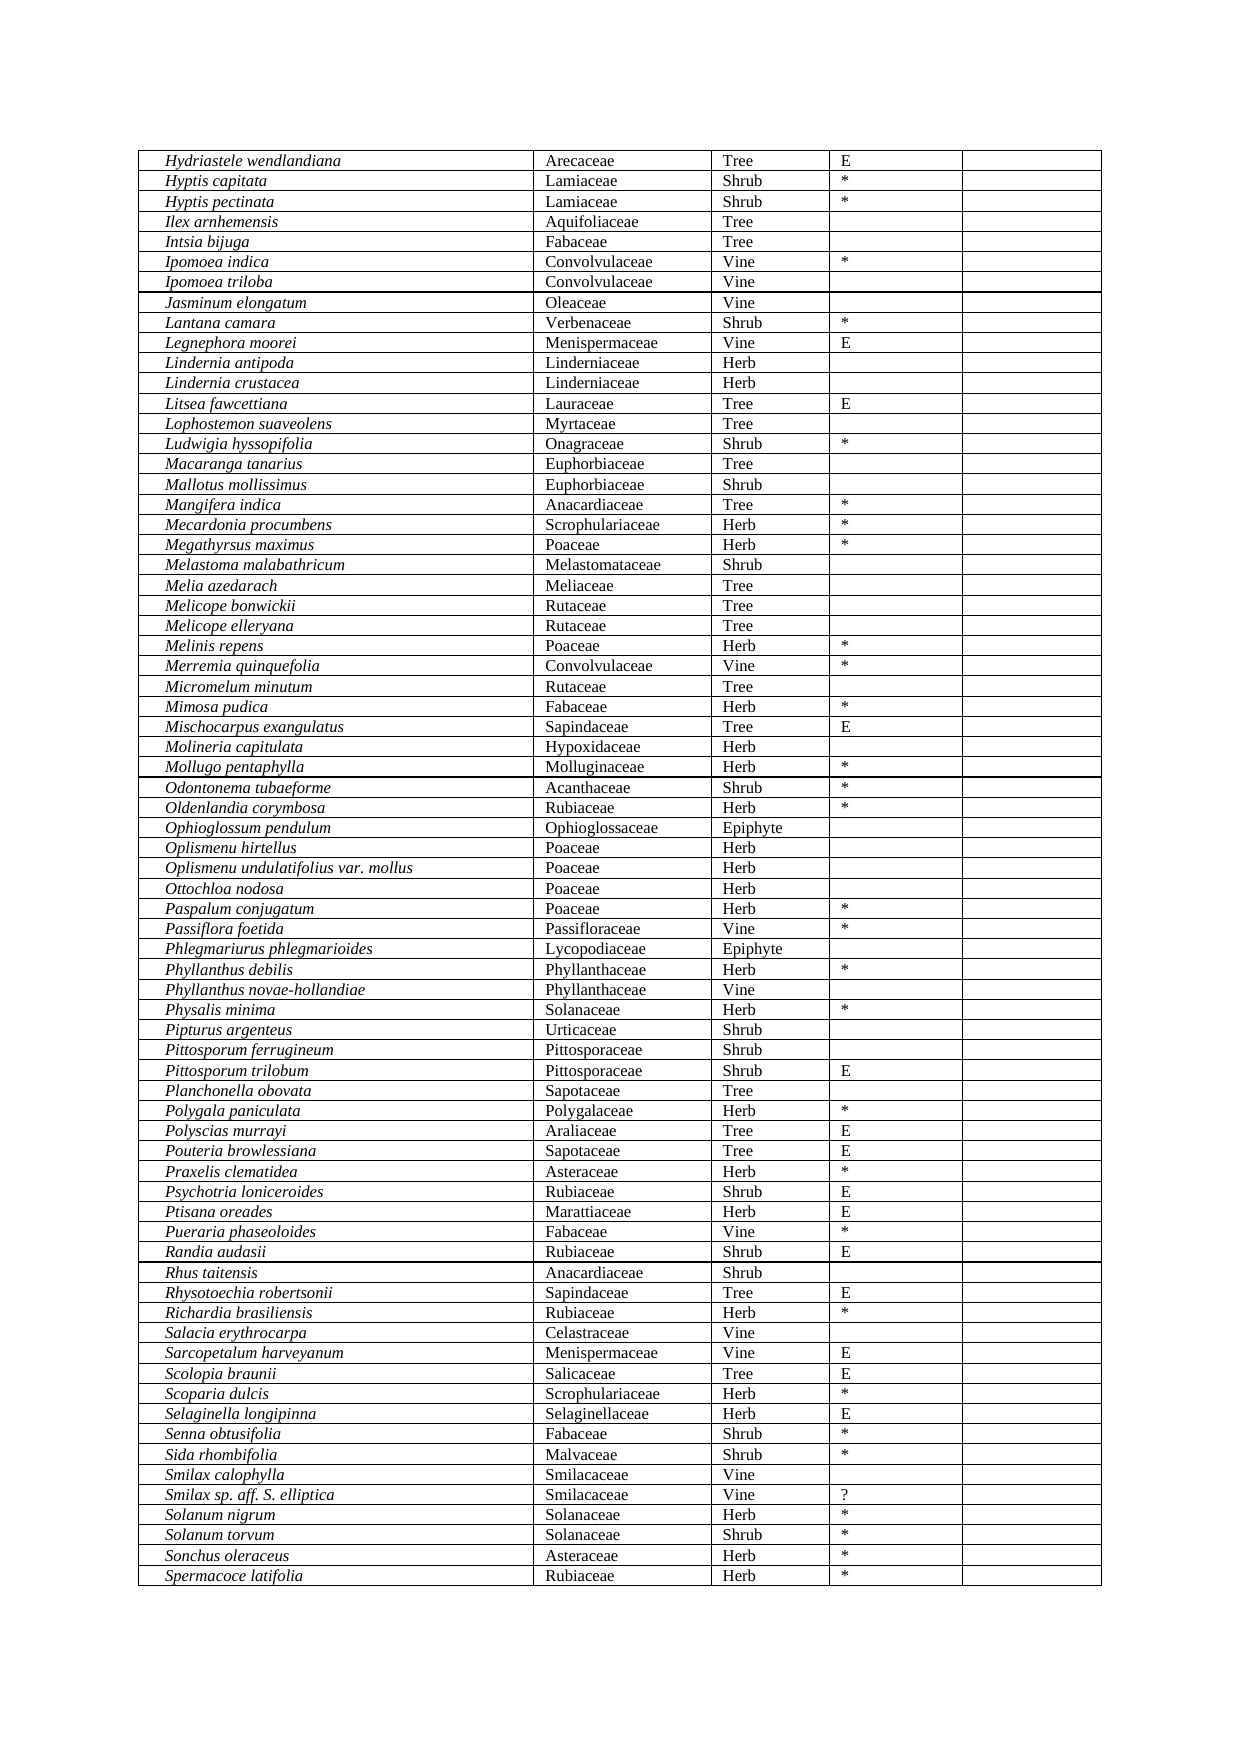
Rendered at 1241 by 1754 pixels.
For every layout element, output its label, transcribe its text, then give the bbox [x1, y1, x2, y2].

table_cell Pittosporum trilobum [139, 1060, 533, 1079]
table_cell * [830, 798, 962, 817]
table_cell Epiphyte [712, 939, 829, 958]
table_cell [963, 454, 1101, 473]
table_cell Tree [712, 151, 829, 170]
table_cell Phyllanthaceae [534, 959, 711, 978]
table_cell Marattiaceae [534, 1202, 711, 1221]
table_cell Shrub [712, 1182, 829, 1201]
table_cell [963, 838, 1101, 857]
table_cell [963, 495, 1101, 514]
table_cell [963, 697, 1101, 716]
table_cell Tree [712, 1141, 829, 1160]
table_cell [963, 474, 1101, 493]
table_cell [963, 1424, 1101, 1443]
table_cell [830, 353, 962, 372]
table_cell [830, 616, 962, 635]
table_cell Vine [712, 1323, 829, 1342]
table_cell [963, 1000, 1101, 1019]
table_cell Rutaceae [534, 676, 711, 696]
table_cell [830, 818, 962, 837]
table_cell Fabaceae [534, 232, 711, 251]
table_cell Lauraceae [534, 394, 711, 413]
table_cell [963, 1020, 1101, 1039]
table_cell [963, 1404, 1101, 1423]
table_cell * [830, 515, 962, 534]
table_cell Asteraceae [534, 1545, 711, 1564]
table_cell [963, 373, 1101, 392]
table_cell [963, 535, 1101, 554]
table_cell Vine [712, 919, 829, 938]
table_cell [963, 1545, 1101, 1564]
table_cell [963, 616, 1101, 635]
table_cell [963, 515, 1101, 534]
table_cell Mischocarpus exangulatus [139, 717, 533, 736]
table_cell Phyllanthus debilis [139, 959, 533, 978]
table_cell Poaceae [534, 636, 711, 655]
table_cell Fabaceae [534, 1222, 711, 1241]
table_cell [830, 939, 962, 958]
table_cell [963, 151, 1101, 170]
table_cell Tree [712, 1283, 829, 1302]
table_cell [830, 1081, 962, 1100]
table_cell Aquifoliaceae [534, 212, 711, 231]
table_cell Herb [712, 879, 829, 898]
table_cell Selaginellaceae [534, 1404, 711, 1423]
table_cell [963, 1141, 1101, 1160]
table_cell * [830, 252, 962, 271]
table_cell Sarcopetalum harveyanum [139, 1343, 533, 1362]
table_cell Micromelum minutum [139, 676, 533, 696]
table_cell Polygala paniculata [139, 1101, 533, 1120]
table_cell Solanum torvum [139, 1525, 533, 1544]
table_cell Herb [712, 838, 829, 857]
table_cell Pittosporaceae [534, 1060, 711, 1079]
table_cell Selaginella longipinna [139, 1404, 533, 1423]
table_cell [963, 212, 1101, 231]
table_cell [963, 232, 1101, 251]
table_cell [963, 1182, 1101, 1201]
table_cell Menispermaceae [534, 1343, 711, 1362]
table_cell Shrub [712, 1263, 829, 1282]
table_cell Rubiaceae [534, 1566, 711, 1585]
table_cell Urticaceae [534, 1020, 711, 1039]
table_cell [830, 272, 962, 291]
table_cell Fabaceae [534, 1424, 711, 1443]
table_cell Ptisana oreades [139, 1202, 533, 1221]
table_cell Acanthaceae [534, 778, 711, 797]
table_cell Molluginaceae [534, 757, 711, 776]
table_cell [963, 394, 1101, 413]
table_cell Intsia bijuga [139, 232, 533, 251]
table_cell [830, 838, 962, 857]
table_cell Shrub [712, 1444, 829, 1463]
table_cell Verbenaceae [534, 313, 711, 332]
table_cell * [830, 778, 962, 797]
table_cell [830, 1323, 962, 1342]
table_cell [963, 1242, 1101, 1261]
table_cell Tree [712, 717, 829, 736]
table_cell Linderniaceae [534, 353, 711, 372]
table_cell [963, 919, 1101, 938]
table_cell * [830, 1000, 962, 1019]
table_cell Shrub [712, 1424, 829, 1443]
table_cell Herb [712, 899, 829, 918]
table_cell Ludwigia hyssopifolia [139, 434, 533, 453]
table_cell Shrub [712, 778, 829, 797]
table_cell ? [830, 1485, 962, 1504]
table_cell Physalis minima [139, 1000, 533, 1019]
table_cell [963, 414, 1101, 433]
table_cell Lamiaceae [534, 191, 711, 211]
table_cell Shrub [712, 1040, 829, 1059]
table_cell Shrub [712, 434, 829, 453]
table_cell Lantana camara [139, 313, 533, 332]
table_cell Oleaceae [534, 293, 711, 312]
table_cell [963, 1101, 1101, 1120]
table_cell * [830, 697, 962, 716]
table_cell [963, 818, 1101, 837]
table_cell [830, 1040, 962, 1059]
table_cell Ipomoea indica [139, 252, 533, 271]
table_cell Rubiaceae [534, 1303, 711, 1322]
table_cell E [830, 394, 962, 413]
table_cell Rubiaceae [534, 1182, 711, 1201]
table_cell [830, 373, 962, 392]
table_cell Rhysotoechia robertsonii [139, 1283, 533, 1302]
table_cell Smilacaceae [534, 1485, 711, 1504]
table_cell Vine [712, 1485, 829, 1504]
table_cell [963, 980, 1101, 999]
table_cell Lophostemon suaveolens [139, 414, 533, 433]
table_cell Ottochloa nodosa [139, 879, 533, 898]
table_cell [963, 1263, 1101, 1282]
table_cell Shrub [712, 313, 829, 332]
table_cell Menispermaceae [534, 333, 711, 352]
table_cell Tree [712, 1081, 829, 1100]
table_cell E [830, 1283, 962, 1302]
table_cell Phyllanthaceae [534, 980, 711, 999]
table_cell Convolvulaceae [534, 252, 711, 271]
table_cell Lindernia crustacea [139, 373, 533, 392]
table_cell Ophioglossaceae [534, 818, 711, 837]
table_cell Oplismenu undulatifolius var. mollus [139, 858, 533, 877]
table_cell Paspalum conjugatum [139, 899, 533, 918]
table_cell E [830, 1202, 962, 1221]
table_cell Senna obtusifolia [139, 1424, 533, 1443]
table_cell [830, 454, 962, 473]
table_cell * [830, 1566, 962, 1585]
table_cell Celastraceae [534, 1323, 711, 1342]
table_cell Shrub [712, 191, 829, 211]
table_cell Richardia brasiliensis [139, 1303, 533, 1322]
table_cell * [830, 1101, 962, 1120]
table_cell Herb [712, 1404, 829, 1423]
table_cell * [830, 495, 962, 514]
table_cell Mimosa pudica [139, 697, 533, 716]
table_cell Melastomataceae [534, 555, 711, 574]
table_cell Herb [712, 798, 829, 817]
table_cell Shrub [712, 1242, 829, 1261]
table_cell Lamiaceae [534, 171, 711, 190]
table_cell * [830, 656, 962, 675]
table_cell Lindernia antipoda [139, 353, 533, 372]
table_cell Myrtaceae [534, 414, 711, 433]
table_cell Rubiaceae [534, 1242, 711, 1261]
table_cell Vine [712, 656, 829, 675]
table_cell [963, 1505, 1101, 1524]
table_cell Euphorbiaceae [534, 474, 711, 493]
table_cell [963, 1202, 1101, 1221]
table_cell Salicaceae [534, 1364, 711, 1383]
table_cell Tree [712, 212, 829, 231]
table_cell Tree [712, 1121, 829, 1140]
table_cell Herb [712, 1161, 829, 1181]
table_cell Tree [712, 596, 829, 615]
table_cell [963, 555, 1101, 574]
table_cell Herb [712, 757, 829, 776]
table_cell [963, 798, 1101, 817]
table_cell [830, 596, 962, 615]
table_cell * [830, 171, 962, 190]
table_cell [963, 353, 1101, 372]
table_cell Vine [712, 333, 829, 352]
table_cell Mollugo pentaphylla [139, 757, 533, 776]
table_cell Solanaceae [534, 1000, 711, 1019]
table_cell Vine [712, 293, 829, 312]
table_cell Scrophulariaceae [534, 515, 711, 534]
table_cell [963, 1343, 1101, 1362]
table_cell Tree [712, 232, 829, 251]
table_cell Passifloraceae [534, 919, 711, 938]
table_cell [830, 737, 962, 756]
table_cell [963, 899, 1101, 918]
table_cell Anacardiaceae [534, 1263, 711, 1282]
table_cell Phlegmariurus phlegmarioides [139, 939, 533, 958]
table_cell Vine [712, 272, 829, 291]
table_cell [830, 293, 962, 312]
table_cell Vine [712, 1465, 829, 1484]
table_cell Melicope bonwickii [139, 596, 533, 615]
table_cell Herb [712, 1000, 829, 1019]
table_cell [963, 575, 1101, 594]
table_cell [830, 1263, 962, 1282]
table_cell Hyptis pectinata [139, 191, 533, 211]
table_cell Melastoma malabathricum [139, 555, 533, 574]
table_cell Psychotria loniceroides [139, 1182, 533, 1201]
table_cell Herb [712, 515, 829, 534]
table_cell Solanaceae [534, 1505, 711, 1524]
table_cell Herb [712, 1303, 829, 1322]
table_cell Herb [712, 697, 829, 716]
table_cell Melia azedarach [139, 575, 533, 594]
table_cell [963, 1161, 1101, 1181]
table_cell Mallotus mollissimus [139, 474, 533, 493]
table_cell * [830, 959, 962, 978]
table_cell * [830, 1384, 962, 1403]
table_cell * [830, 1505, 962, 1524]
table_cell Polygalaceae [534, 1101, 711, 1120]
table_cell [963, 596, 1101, 615]
table_cell [963, 757, 1101, 776]
table_cell Passiflora foetida [139, 919, 533, 938]
table_cell Rubiaceae [534, 798, 711, 817]
table_cell Ophioglossum pendulum [139, 818, 533, 837]
table_cell Oldenlandia corymbosa [139, 798, 533, 817]
table_cell [963, 737, 1101, 756]
table_cell * [830, 434, 962, 453]
table_cell Sapindaceae [534, 717, 711, 736]
table_cell E [830, 1364, 962, 1383]
table_cell Tree [712, 454, 829, 473]
table_cell Smilax calophylla [139, 1465, 533, 1484]
table_cell Asteraceae [534, 1161, 711, 1181]
table_cell Odontonema tubaeforme [139, 778, 533, 797]
table_cell * [830, 1545, 962, 1564]
table_cell * [830, 1161, 962, 1181]
table_cell Herb [712, 535, 829, 554]
table_cell [963, 959, 1101, 978]
table_cell Polyscias murrayi [139, 1121, 533, 1140]
table_cell Poaceae [534, 535, 711, 554]
table_cell [963, 1303, 1101, 1322]
table_cell Arecaceae [534, 151, 711, 170]
table_cell Malvaceae [534, 1444, 711, 1463]
table_cell * [830, 1525, 962, 1544]
table_cell Sapotaceae [534, 1081, 711, 1100]
table_cell Sonchus oleraceus [139, 1545, 533, 1564]
table_cell [830, 555, 962, 574]
table_cell E [830, 1343, 962, 1362]
table_cell Pittosporum ferrugineum [139, 1040, 533, 1059]
table_cell Tree [712, 495, 829, 514]
table_cell [830, 575, 962, 594]
table_cell E [830, 1182, 962, 1201]
table_cell Merremia quinquefolia [139, 656, 533, 675]
table_cell [963, 1465, 1101, 1484]
table_cell Vine [712, 1222, 829, 1241]
table_cell [830, 879, 962, 898]
table_cell Melicope elleryana [139, 616, 533, 635]
table_cell Oplismenu hirtellus [139, 838, 533, 857]
table_cell [963, 1384, 1101, 1403]
table_cell [963, 333, 1101, 352]
table_cell Shrub [712, 1060, 829, 1079]
table_cell [963, 1566, 1101, 1585]
table_cell Tree [712, 676, 829, 696]
table_cell Pueraria phaseoloides [139, 1222, 533, 1241]
table_cell [963, 1040, 1101, 1059]
table_cell E [830, 1242, 962, 1261]
table_cell Litsea fawcettiana [139, 394, 533, 413]
table_cell Poaceae [534, 858, 711, 877]
table_cell Scrophulariaceae [534, 1384, 711, 1403]
table_cell Spermacoce latifolia [139, 1566, 533, 1585]
table_cell Rutaceae [534, 596, 711, 615]
table_cell Linderniaceae [534, 373, 711, 392]
table_cell [963, 272, 1101, 291]
table_cell Megathyrsus maximus [139, 535, 533, 554]
table_cell [963, 1060, 1101, 1079]
table_cell Vine [712, 1343, 829, 1362]
table_cell Vine [712, 252, 829, 271]
table_cell Sapotaceae [534, 1141, 711, 1160]
table_cell Meliaceae [534, 575, 711, 594]
table_cell [830, 414, 962, 433]
table_cell Herb [712, 737, 829, 756]
table_cell [963, 1222, 1101, 1241]
table_cell * [830, 191, 962, 211]
table_cell E [830, 333, 962, 352]
table_cell Phyllanthus novae-hollandiae [139, 980, 533, 999]
table_cell [963, 636, 1101, 655]
table_cell E [830, 1060, 962, 1079]
table_cell [963, 1444, 1101, 1463]
table_cell Mangifera indica [139, 495, 533, 514]
table_cell Hyptis capitata [139, 171, 533, 190]
table_cell Mecardonia procumbens [139, 515, 533, 534]
table_cell Shrub [712, 555, 829, 574]
table_cell [963, 656, 1101, 675]
table_cell Sida rhombifolia [139, 1444, 533, 1463]
table_cell E [830, 151, 962, 170]
table_cell Vine [712, 980, 829, 999]
table_cell [830, 980, 962, 999]
table_cell Onagraceae [534, 434, 711, 453]
table_cell Herb [712, 858, 829, 877]
table_cell Scoparia dulcis [139, 1384, 533, 1403]
table_cell [963, 191, 1101, 211]
table_cell Herb [712, 959, 829, 978]
table_cell [963, 293, 1101, 312]
table_cell [830, 212, 962, 231]
table_cell [963, 1525, 1101, 1544]
table_cell Hydriastele wendlandiana [139, 151, 533, 170]
table_cell Shrub [712, 474, 829, 493]
table_cell [830, 474, 962, 493]
table_cell * [830, 1424, 962, 1443]
table_cell * [830, 899, 962, 918]
table_cell [963, 879, 1101, 898]
table_cell Anacardiaceae [534, 495, 711, 514]
table_cell Scolopia braunii [139, 1364, 533, 1383]
table_cell Salacia erythrocarpa [139, 1323, 533, 1342]
table_cell Tree [712, 394, 829, 413]
table_cell E [830, 1141, 962, 1160]
table_cell Herb [712, 1566, 829, 1585]
table_cell Tree [712, 575, 829, 594]
table_cell [963, 717, 1101, 736]
table_cell [830, 1020, 962, 1039]
table_cell E [830, 1404, 962, 1423]
table_cell Tree [712, 414, 829, 433]
table_cell Pouteria browlessiana [139, 1141, 533, 1160]
table_cell Ipomoea triloba [139, 272, 533, 291]
table_cell E [830, 717, 962, 736]
table_cell [963, 313, 1101, 332]
table_cell Pipturus argenteus [139, 1020, 533, 1039]
table_cell [963, 676, 1101, 696]
table_cell Jasminum elongatum [139, 293, 533, 312]
table_cell Convolvulaceae [534, 656, 711, 675]
table_cell [963, 434, 1101, 453]
table_cell [830, 858, 962, 877]
table_cell Praxelis clematidea [139, 1161, 533, 1181]
table_cell [963, 171, 1101, 190]
table_cell Sapindaceae [534, 1283, 711, 1302]
table_cell [963, 1364, 1101, 1383]
table_cell * [830, 535, 962, 554]
table_cell * [830, 636, 962, 655]
table_cell [963, 939, 1101, 958]
table_cell Fabaceae [534, 697, 711, 716]
table_cell Smilacaceae [534, 1465, 711, 1484]
table_cell Herb [712, 1101, 829, 1120]
table_cell Hypoxidaceae [534, 737, 711, 756]
table_cell E [830, 1121, 962, 1140]
table_cell Euphorbiaceae [534, 454, 711, 473]
table_cell Herb [712, 1384, 829, 1403]
table_cell * [830, 1222, 962, 1241]
table_cell * [830, 313, 962, 332]
table_cell Lycopodiaceae [534, 939, 711, 958]
table_cell Epiphyte [712, 818, 829, 837]
table_cell [963, 1081, 1101, 1100]
table_cell [963, 1283, 1101, 1302]
table_cell * [830, 1303, 962, 1322]
table_cell Randia audasii [139, 1242, 533, 1261]
table_cell [963, 778, 1101, 797]
table_cell * [830, 919, 962, 938]
table_cell Poaceae [534, 838, 711, 857]
table_cell [963, 1485, 1101, 1504]
table_cell Legnephora moorei [139, 333, 533, 352]
table_cell Molineria capitulata [139, 737, 533, 756]
table_cell Rutaceae [534, 616, 711, 635]
table_cell [963, 1323, 1101, 1342]
table_cell Herb [712, 1202, 829, 1221]
table_cell Smilax sp. aff. S. elliptica [139, 1485, 533, 1504]
table_cell Tree [712, 616, 829, 635]
table_cell Herb [712, 373, 829, 392]
table_cell Macaranga tanarius [139, 454, 533, 473]
table_cell Herb [712, 1505, 829, 1524]
table_cell Poaceae [534, 879, 711, 898]
table_cell Pittosporaceae [534, 1040, 711, 1059]
table_cell Shrub [712, 171, 829, 190]
table_cell Tree [712, 1364, 829, 1383]
table_cell Melinis repens [139, 636, 533, 655]
table_cell [963, 858, 1101, 877]
table_cell [830, 676, 962, 696]
table_cell Poaceae [534, 899, 711, 918]
table_cell * [830, 757, 962, 776]
table_cell [830, 232, 962, 251]
table_cell Convolvulaceae [534, 272, 711, 291]
table_cell * [830, 1444, 962, 1463]
table_cell Herb [712, 353, 829, 372]
table_cell [963, 1121, 1101, 1140]
table_cell Solanum nigrum [139, 1505, 533, 1524]
table_cell Rhus taitensis [139, 1263, 533, 1282]
table_cell Shrub [712, 1525, 829, 1544]
table_cell Ilex arnhemensis [139, 212, 533, 231]
table_cell [963, 252, 1101, 271]
table_cell Araliaceae [534, 1121, 711, 1140]
table_cell Herb [712, 1545, 829, 1564]
table_cell Shrub [712, 1020, 829, 1039]
table_cell [830, 1465, 962, 1484]
table_cell Planchonella obovata [139, 1081, 533, 1100]
table_cell Solanaceae [534, 1525, 711, 1544]
table_cell Herb [712, 636, 829, 655]
